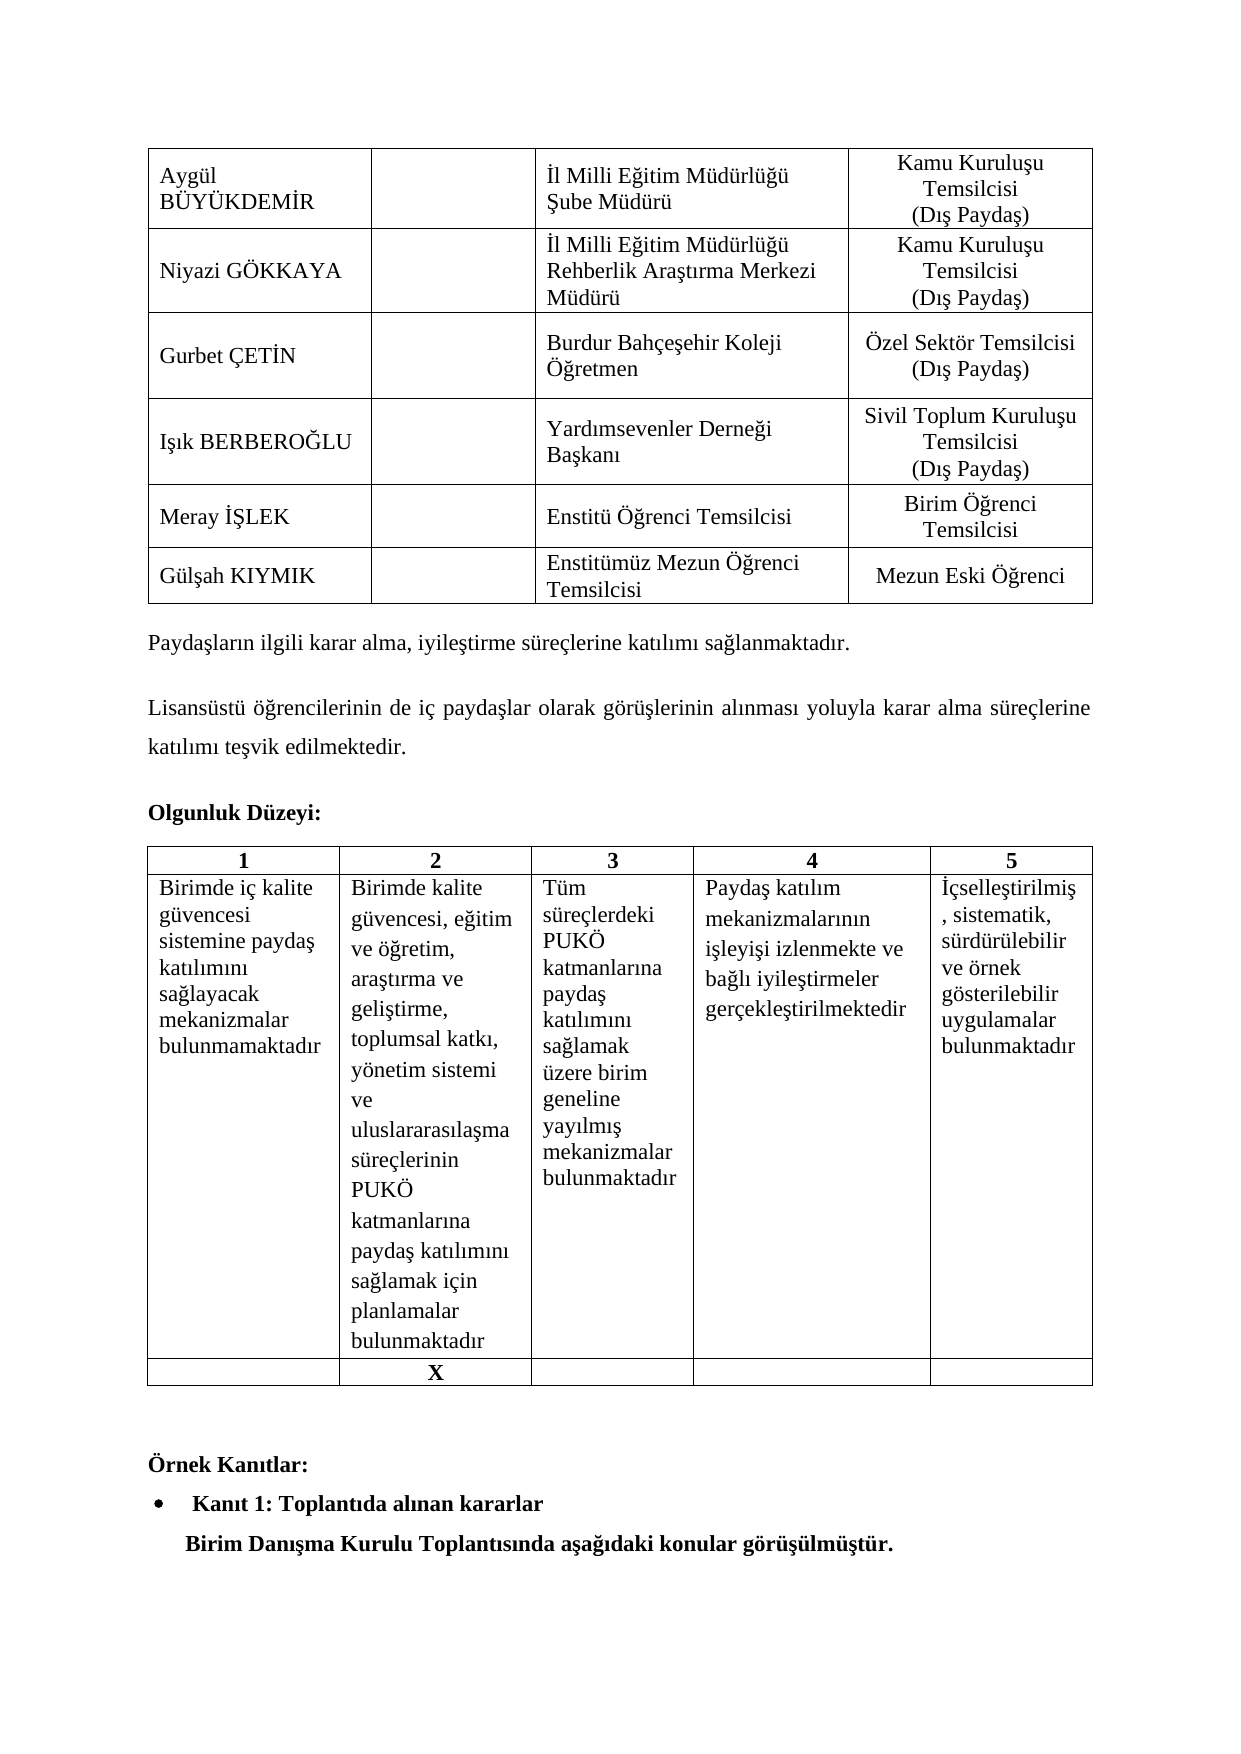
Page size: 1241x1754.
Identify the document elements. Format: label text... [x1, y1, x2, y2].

table_cell Gurbet ÇETİN [149, 313, 371, 398]
table_header 1 [148, 847, 339, 873]
table_cell İçselleştirilmiş, sistematik, sürdürülebilir ve örnek gösterilebilir uygulamalar bulunmaktadır [931, 875, 1092, 1358]
table_header 3 [532, 847, 693, 873]
list Kanıt 1: Toplantıda alınan kararlar [154, 1490, 1093, 1517]
table_cell Niyazi GÖKKAYA [149, 229, 371, 312]
table_cell Yardımsevenler Derneği Başkanı [536, 399, 848, 484]
table_cell Birim Öğrenci Temsilcisi [849, 485, 1092, 547]
text Paydaşların ilgili karar alma, iyileştirme süreçlerine katılımı sağlanmaktadır. [148, 629, 1093, 656]
table_header 4 [694, 847, 930, 873]
table_cell Burdur Bahçeşehir Koleji Öğretmen [536, 313, 848, 398]
table_cell [372, 548, 535, 603]
table_cell Gülşah KIYMIK [149, 548, 371, 603]
table_cell Enstitümüz Mezun Öğrenci Temsilcisi [536, 548, 848, 603]
table_cell İl Milli Eğitim Müdürlüğü Rehberlik Araştırma Merkezi Müdürü [536, 229, 848, 312]
table_cell [372, 485, 535, 547]
table_cell Mezun Eski Öğrenci [849, 548, 1092, 603]
table_cell [372, 313, 535, 398]
table_header 2 [340, 847, 531, 873]
table_cell [372, 229, 535, 312]
table_cell [532, 1359, 693, 1385]
table_cell Paydaş katılım mekanizmalarının işleyişi izlenmekte ve bağlı iyileştirmeler gerçekleştirilmektedir [694, 875, 930, 1358]
text Olgunluk Düzeyi: [148, 799, 1093, 826]
table_cell Birimde kalite güvencesi, eğitim ve öğretim, araştırma ve geliştirme, toplumsal katkı, yönetim sistemi ve uluslararasılaşma süreçlerinin PUKÖ katmanlarına paydaş katılımını sağlamak için planlamalar bulunmaktadır [340, 875, 531, 1358]
table_cell [148, 1359, 339, 1385]
text Lisansüstü öğrencilerinin de iç paydaşlar olarak görüşlerinin alınması yoluyla karar alma süreçlerine katılımı teşvik edilmektedir. [148, 694, 1093, 760]
table_cell Kamu Kuruluşu Temsilcisi (Dış Paydaş) [849, 149, 1092, 228]
table_cell [372, 399, 535, 484]
table_cell İl Milli Eğitim Müdürlüğü Şube Müdürü [536, 149, 848, 228]
table_cell Aygül BÜYÜKDEMİR [149, 149, 371, 228]
table_cell Meray İŞLEK [149, 485, 371, 547]
table_cell X [340, 1359, 531, 1385]
table_cell [931, 1359, 1092, 1385]
table_cell [372, 149, 535, 228]
table_header 5 [931, 847, 1092, 873]
table_cell Enstitü Öğrenci Temsilcisi [536, 485, 848, 547]
table_cell [694, 1359, 930, 1385]
table_cell Tüm süreçlerdeki PUKÖ katmanlarına paydaş katılımını sağlamak üzere birim geneline yayılmış mekanizmalar bulunmaktadır [532, 875, 693, 1358]
table_cell Özel Sektör Temsilcisi (Dış Paydaş) [849, 313, 1092, 398]
table_cell Sivil Toplum Kuruluşu Temsilcisi (Dış Paydaş) [849, 399, 1092, 484]
text Örnek Kanıtlar: [148, 1451, 1093, 1477]
table_cell Birimde iç kalite güvencesi sistemine paydaş katılımını sağlayacak mekanizmalar bulunmamaktadır [148, 875, 339, 1358]
table_cell Işık BERBEROĞLU [149, 399, 371, 484]
text Birim Danışma Kurulu Toplantısında aşağıdaki konular görüşülmüştür. [185, 1530, 1093, 1556]
table_cell Kamu Kuruluşu Temsilcisi (Dış Paydaş) [849, 229, 1092, 312]
